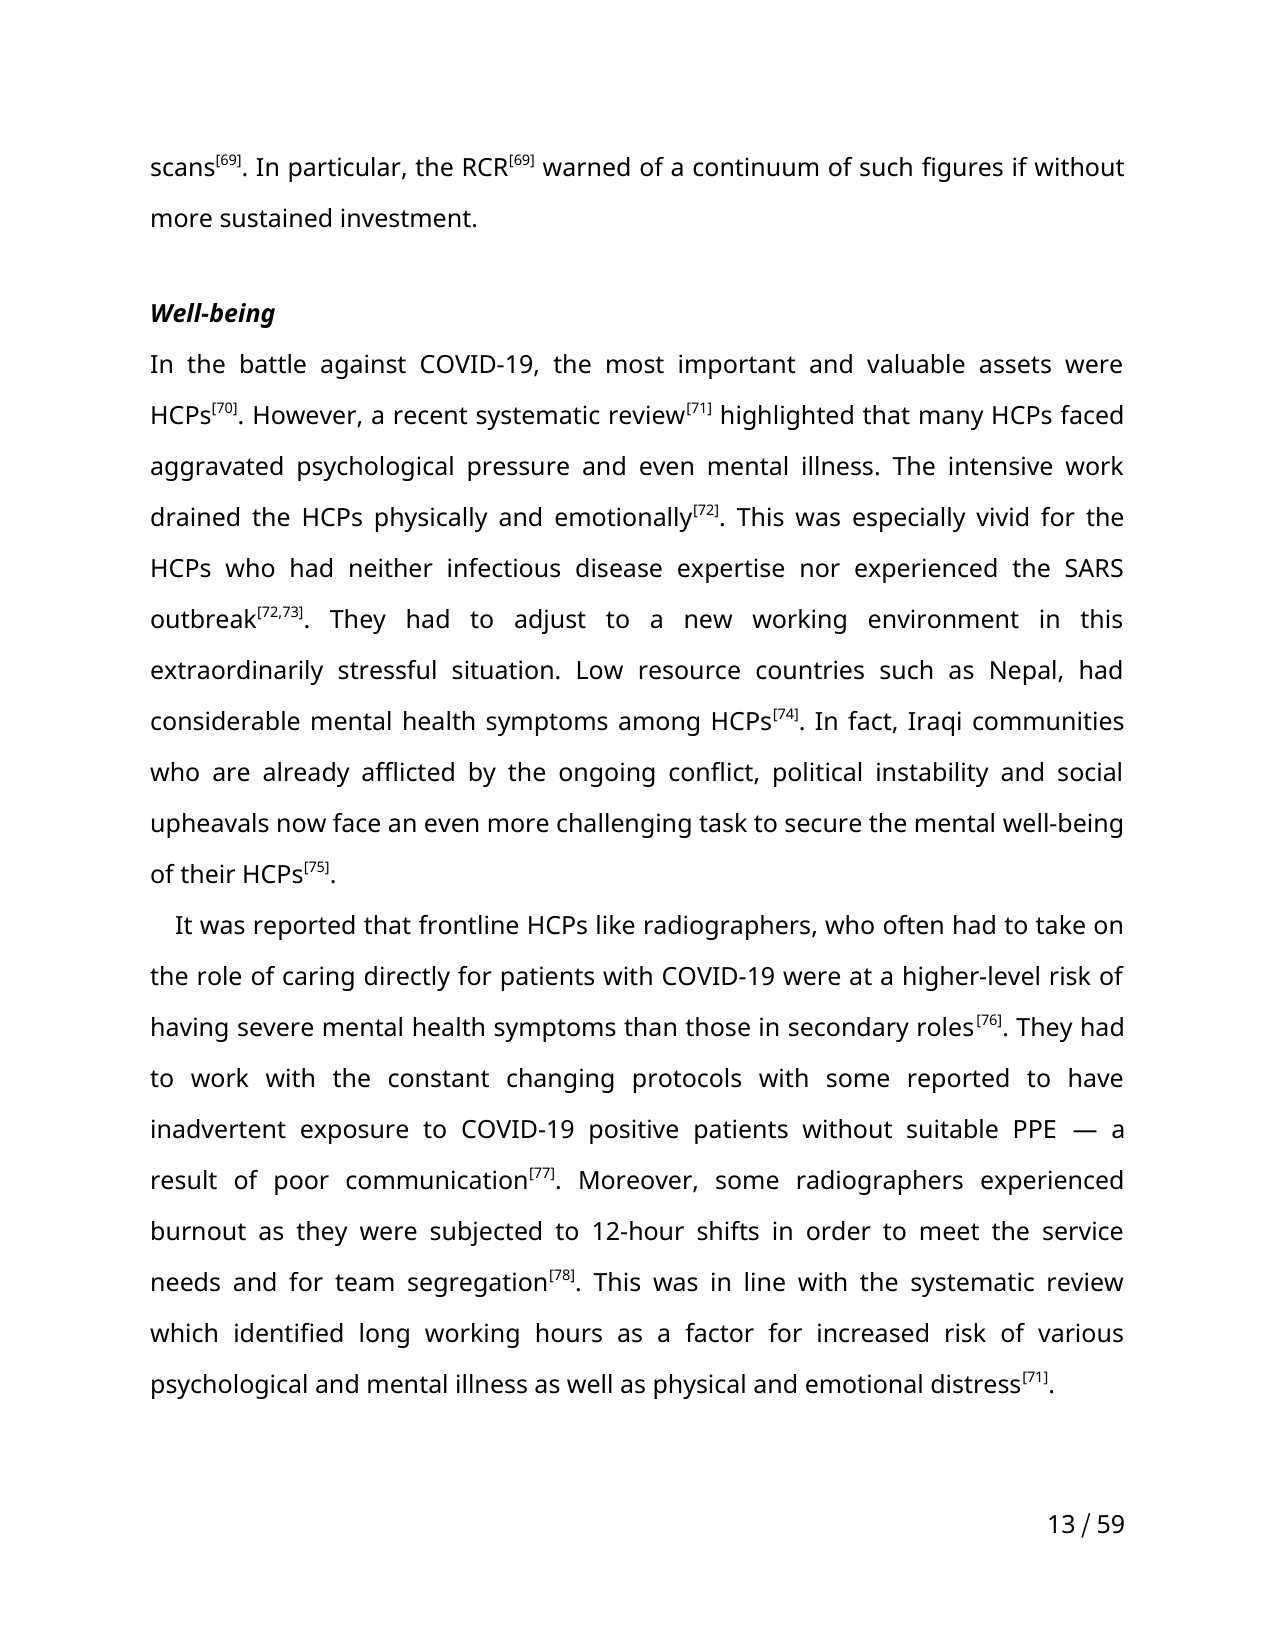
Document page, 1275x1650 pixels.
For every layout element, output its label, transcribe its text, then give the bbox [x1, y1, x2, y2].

text In the battle against COVID-19, the most important and valuable assets were HCPs[70]. However, a recent systematic review[71] highlighted that many HCPs faced aggravated psychological pressure and even mental illness. The intensive work drained the HCPs physically and emotionally[72]. This was especially vivid for the HCPs who had neither infectious disease expertise nor experienced the SARS outbreak[72,73]. They had to adjust to a new working environment in this extraordinarily stressful situation. Low resource countries such as Nepal, had considerable mental health symptoms among HCPs[74]. In fact, Iraqi communities who are already afflicted by the ongoing conflict, political instability and social upheavals now face an even more challenging task to secure the mental well-being of their HCPs[75]. [150, 346, 1125, 891]
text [150, 150, 1125, 235]
text Well-being [150, 295, 1125, 329]
text It was reported that frontline HCPs like radiographers, who often had to take on the role of caring directly for patients with COVID-19 were at a higher-level risk of having severe mental health symptoms than those in secondary roles[76]. They had to work with the constant changing protocols with some reported to have inadvertent exposure to COVID-19 positive patients without suitable PPE — a result of poor communication[77]. Moreover, some radiographers experienced burnout as they were subjected to 12-hour shifts in order to meet the service needs and for team segregation[78]. This was in line with the systematic review which identified long working hours as a factor for increased risk of various psychological and mental illness as well as physical and emotional distress[71]. [150, 908, 1125, 1401]
